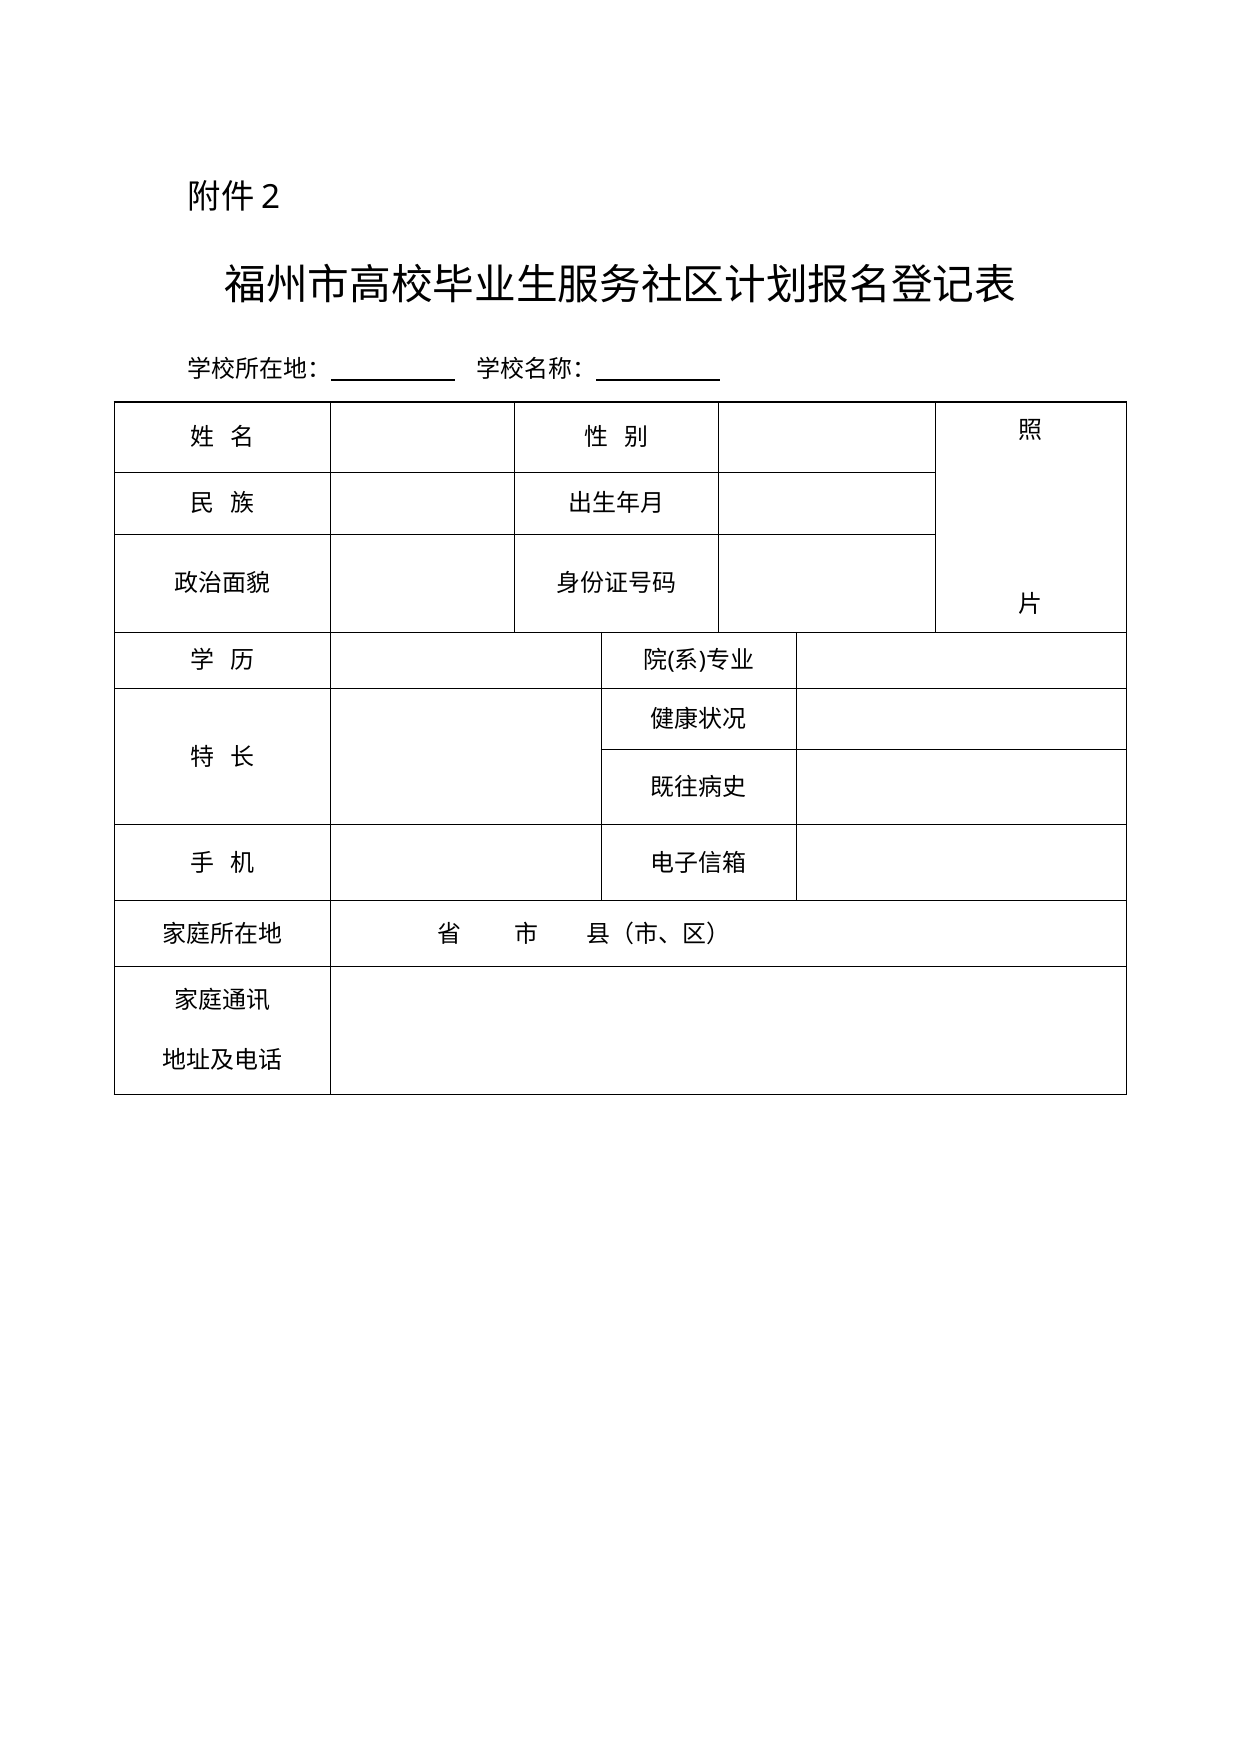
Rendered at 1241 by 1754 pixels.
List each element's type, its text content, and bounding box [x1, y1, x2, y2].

table_cell [331, 689, 601, 824]
table_cell [797, 633, 1126, 688]
table_cell 政治面貌 [115, 535, 330, 632]
table_header [331, 403, 514, 472]
table_cell 省 市 县（市、区） [331, 901, 1126, 966]
table_cell [719, 473, 935, 534]
table_cell [797, 825, 1126, 900]
table_cell [719, 535, 935, 632]
table_cell 民 族 [115, 473, 330, 534]
table_cell 身份证号码 [515, 535, 718, 632]
text 学校所在地： 学校名称： [187, 349, 1053, 384]
table_cell [331, 473, 514, 534]
table_cell [331, 967, 1126, 1094]
table_cell 出生年月 [515, 473, 718, 534]
table_cell 手 机 [115, 825, 330, 900]
table_cell 电子信箱 [602, 825, 796, 900]
table_cell 家庭所在地 [115, 901, 330, 966]
text 福州市高校毕业生服务社区计划报名登记表 [187, 251, 1053, 311]
table_cell [331, 825, 601, 900]
table_cell 既往病史 [602, 750, 796, 824]
table_cell 特 长 [115, 689, 330, 824]
table_header 性 别 [515, 403, 718, 472]
table_cell [331, 535, 514, 632]
table_cell [797, 689, 1126, 749]
table_cell [331, 633, 601, 688]
table_header [719, 403, 935, 472]
table_cell 家庭通讯 地址及电话 [115, 967, 330, 1094]
text 附件2 [187, 170, 1053, 218]
table_header 姓 名 [115, 403, 330, 472]
table_header 照 片 [936, 403, 1126, 632]
table_cell 健康状况 [602, 689, 796, 749]
table_cell 院(系)专业 [602, 633, 796, 688]
table_cell [797, 750, 1126, 824]
table_cell 学 历 [115, 633, 330, 688]
